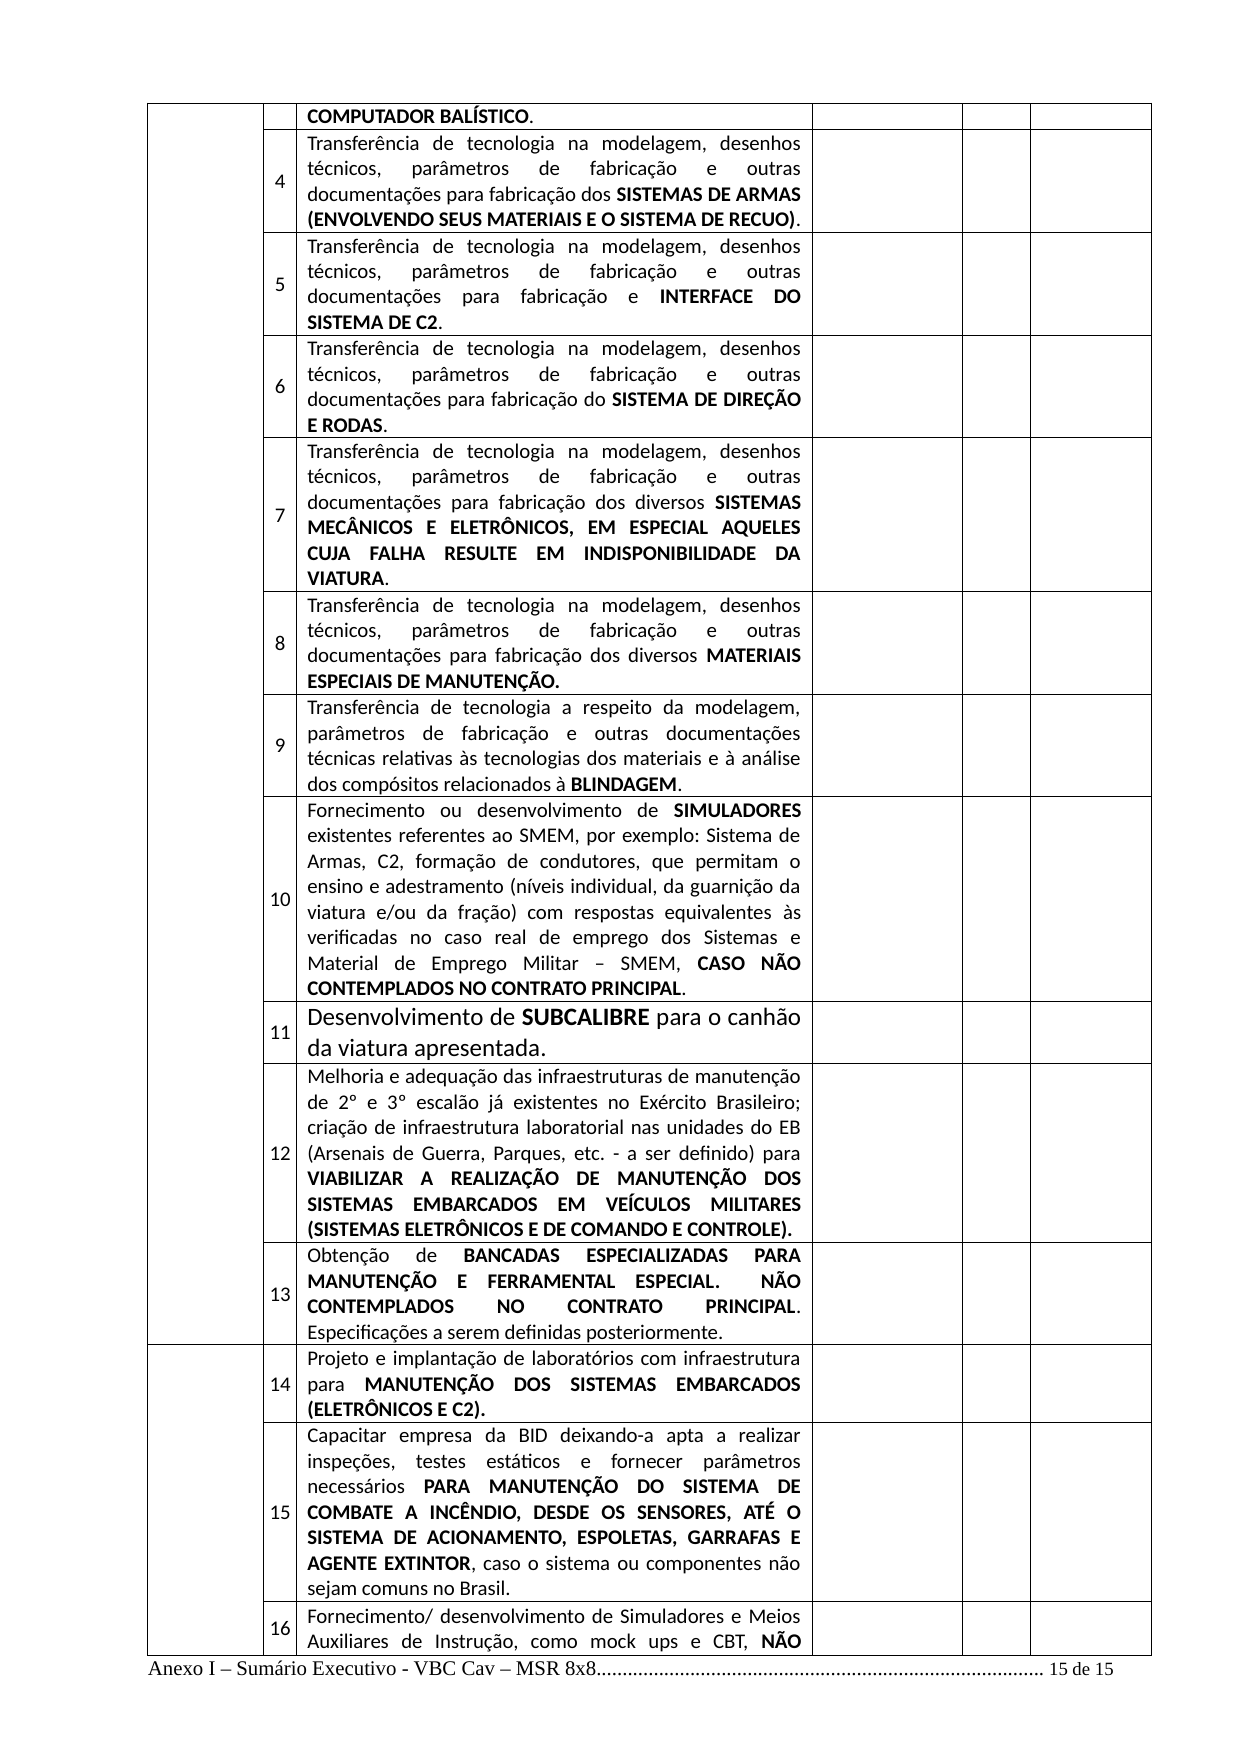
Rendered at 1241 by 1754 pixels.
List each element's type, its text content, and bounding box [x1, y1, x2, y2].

table_cell [1031, 1064, 1151, 1242]
table_cell [963, 797, 1030, 1001]
table_cell [813, 438, 962, 591]
table_cell Projeto e implantação de laboratórios com infraestrutura para MANUTENÇÃO DOS SISTEMAS EMBARCADOS (ELETRÔNICOS E C2). [297, 1345, 812, 1422]
table_cell 13 [264, 1243, 296, 1344]
table_cell 8 [264, 592, 296, 693]
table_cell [297, 104, 812, 129]
table_cell [813, 1243, 962, 1344]
table_cell [963, 104, 1030, 129]
table_cell Transferência de tecnologia na modelagem, desenhos técnicos, parâmetros de fabricação e outras documentações para fabricação dos SISTEMAS DE ARMAS (ENVOLVENDO SEUS MATERIAIS E O SISTEMA DE RECUO). [297, 130, 812, 232]
table_cell [813, 233, 962, 334]
table_cell 6 [264, 336, 296, 437]
table_cell Transferência de tecnologia na modelagem, desenhos técnicos, parâmetros de fabricação e outras documentações para fabricação dos diversos MATERIAIS ESPECIAIS DE MANUTENÇÃO. [297, 592, 812, 693]
table_cell [963, 130, 1030, 232]
table_cell Desenvolvimento de SUBCALIBRE para o canhão da viatura apresentada. [297, 1002, 812, 1063]
table_cell 3 [264, 104, 296, 129]
table_cell Transferência de tecnologia a respeito da modelagem, parâmetros de fabricação e outras documentações técnicas relativas às tecnologias dos materiais e à análise dos compósitos relacionados à BLINDAGEM. [297, 695, 812, 796]
table_cell [963, 1243, 1030, 1344]
table_cell Transferência de tecnologia na modelagem, desenhos técnicos, parâmetros de fabricação e outras documentações para fabricação e INTERFACE DO SISTEMA DE C2. [297, 233, 812, 334]
table_cell [963, 1002, 1030, 1063]
table_cell [813, 336, 962, 437]
table_cell [148, 1345, 263, 1655]
table_cell [963, 1423, 1030, 1601]
table_cell [813, 1345, 962, 1422]
table_cell [813, 1064, 962, 1242]
table_cell [963, 1064, 1030, 1242]
table_cell [1031, 1602, 1151, 1655]
table_cell 4 [264, 130, 296, 232]
table_cell [813, 1002, 962, 1063]
table_cell [1031, 1243, 1151, 1344]
table_cell [813, 797, 962, 1001]
table_cell 9 [264, 695, 296, 796]
table_cell [1031, 1002, 1151, 1063]
table_cell [1031, 336, 1151, 437]
table_cell [1031, 233, 1151, 334]
table_cell [1031, 1345, 1151, 1422]
table_cell [1031, 130, 1151, 232]
table_cell 10 [264, 797, 296, 1001]
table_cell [297, 1602, 812, 1655]
table_cell [963, 438, 1030, 591]
table_cell 11 [264, 1002, 296, 1063]
table_cell [963, 233, 1030, 334]
table_cell [963, 1345, 1030, 1422]
table_cell Capacitar empresa da BID deixando-a apta a realizar inspeções, testes estáticos e fornecer parâmetros necessários PARA MANUTENÇÃO DO SISTEMA DE COMBATE A INCÊNDIO, DESDE OS SENSORES, ATÉ O SISTEMA DE ACIONAMENTO, ESPOLETAS, GARRAFAS E AGENTE EXTINTOR, caso o sistema ou componentes não sejam comuns no Brasil. [297, 1423, 812, 1601]
table_cell [963, 1602, 1030, 1655]
table_cell [1031, 695, 1151, 796]
table_cell 7 [264, 438, 296, 591]
table_cell 14 [264, 1345, 296, 1422]
table_cell Transferência de tecnologia na modelagem, desenhos técnicos, parâmetros de fabricação e outras documentações para fabricação do SISTEMA DE DIREÇÃO E RODAS. [297, 336, 812, 437]
table_cell [963, 336, 1030, 437]
table_cell Fornecimento ou desenvolvimento de SIMULADORES existentes referentes ao SMEM, por exemplo: Sistema de Armas, C2, formação de condutores, que permitam o ensino e adestramento (níveis individual, da guarnição da viatura e/ou da fração) com respostas equivalentes às verificadas no caso real de emprego dos Sistemas e Material de Emprego Militar – SMEM, CASO NÃO CONTEMPLADOS NO CONTRATO PRINCIPAL. [297, 797, 812, 1001]
table_cell 5 [264, 233, 296, 334]
table_cell [813, 104, 962, 129]
table_cell Obtenção de BANCADAS ESPECIALIZADAS PARA MANUTENÇÃO E FERRAMENTAL ESPECIAL. NÃO CONTEMPLADOS NO CONTRATO PRINCIPAL. Especificações a serem definidas posteriormente. [297, 1243, 812, 1344]
table_cell [813, 695, 962, 796]
table_cell [1031, 1423, 1151, 1601]
table_cell 15 [264, 1423, 296, 1601]
table_cell [813, 1423, 962, 1601]
table_cell Transferência de tecnologia na modelagem, desenhos técnicos, parâmetros de fabricação e outras documentações para fabricação dos diversos SISTEMAS MECÂNICOS E ELETRÔNICOS, EM ESPECIAL AQUELES CUJA FALHA RESULTE EM INDISPONIBILIDADE DA VIATURA. [297, 438, 812, 591]
table_cell [813, 130, 962, 232]
table_cell [1031, 592, 1151, 693]
table_cell [963, 695, 1030, 796]
table_cell 16 [264, 1602, 296, 1655]
table_cell Melhoria e adequação das infraestruturas de manutenção de 2º e 3º escalão já existentes no Exército Brasileiro; criação de infraestrutura laboratorial nas unidades do EB (Arsenais de Guerra, Parques, etc. - a ser definido) para VIABILIZAR A REALIZAÇÃO DE MANUTENÇÃO DOS SISTEMAS EMBARCADOS EM VEÍCULOS MILITARES (SISTEMAS ELETRÔNICOS E DE COMANDO E CONTROLE). [297, 1064, 812, 1242]
table_cell [813, 1602, 962, 1655]
table_cell [1031, 438, 1151, 591]
table_cell 12 [264, 1064, 296, 1242]
table_cell [1031, 797, 1151, 1001]
table_cell [1031, 104, 1151, 129]
table_cell [963, 592, 1030, 693]
table_cell [813, 592, 962, 693]
